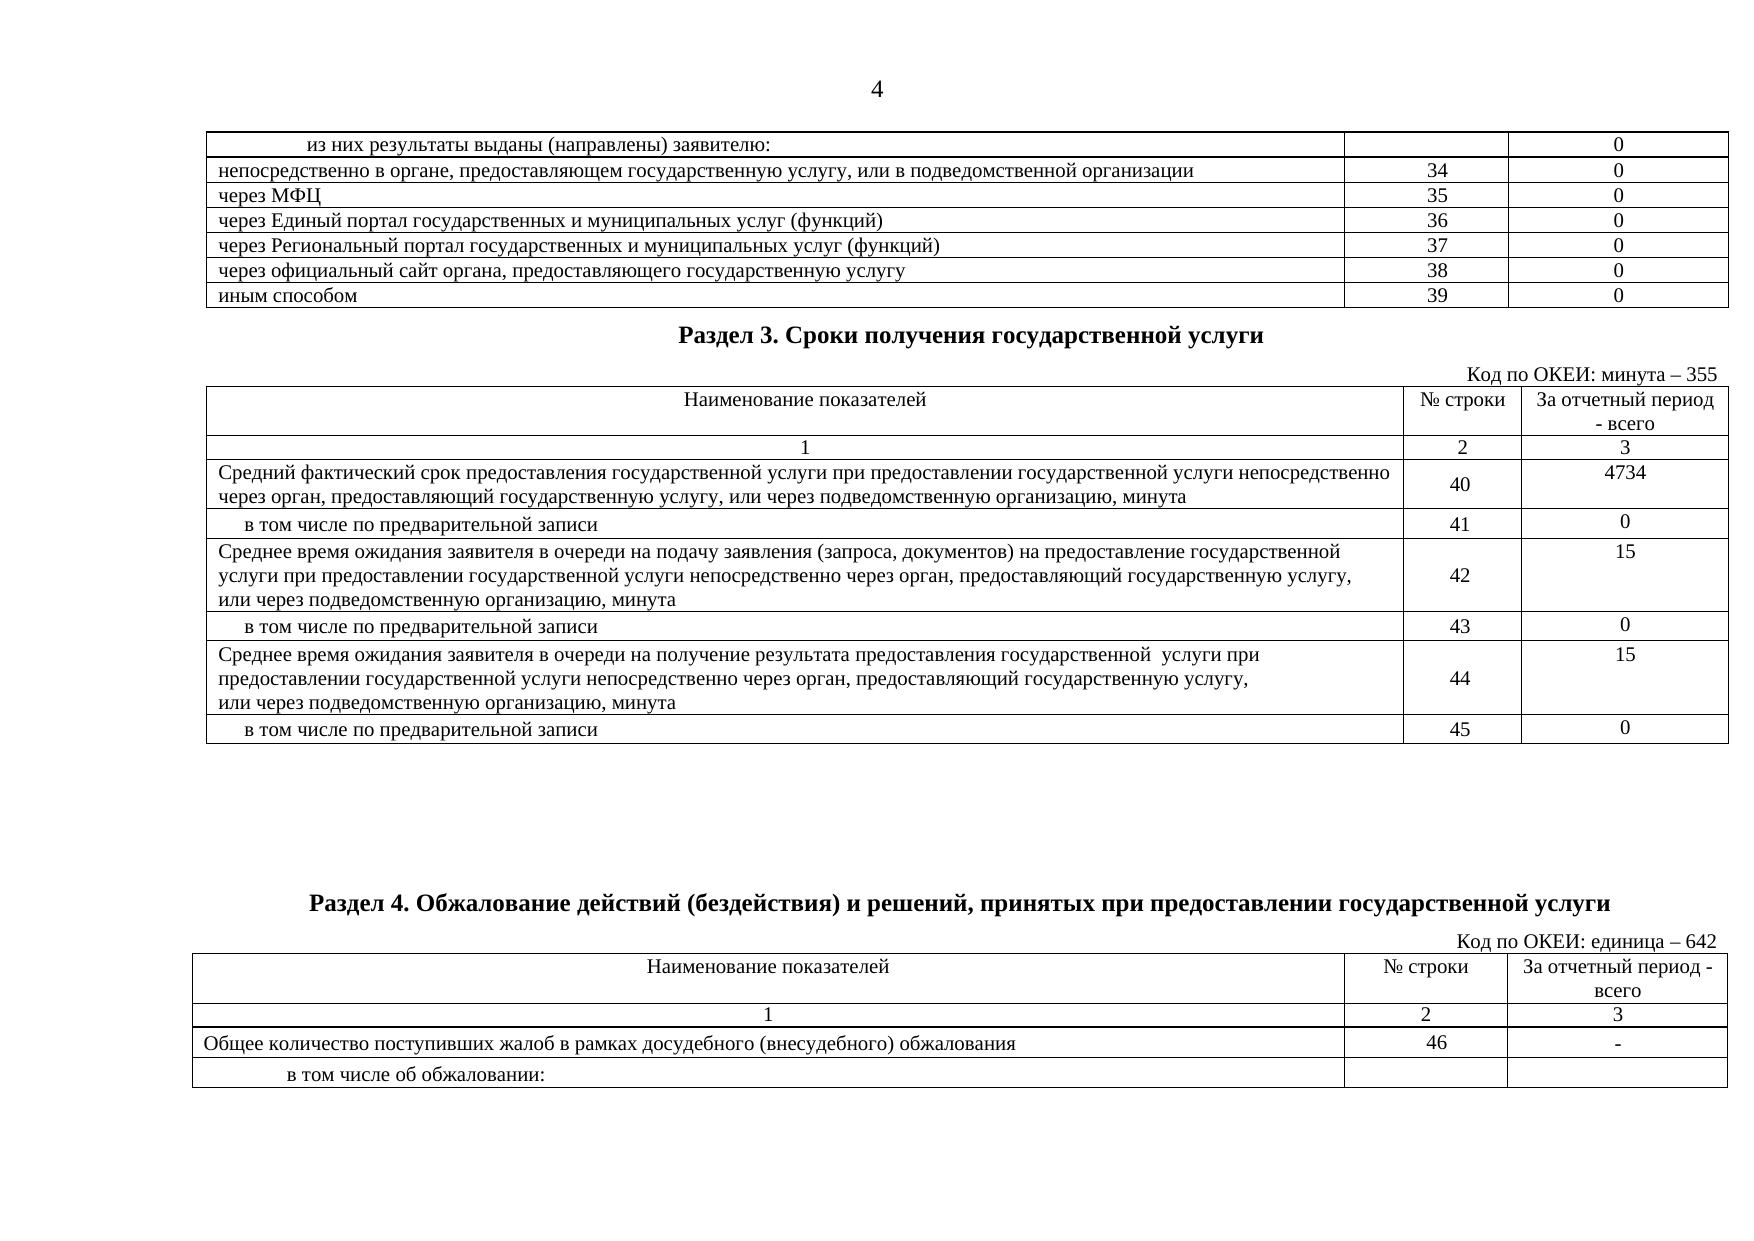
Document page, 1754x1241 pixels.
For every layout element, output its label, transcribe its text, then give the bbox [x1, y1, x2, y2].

table_cell [1404, 641, 1521, 714]
table_cell [1345, 258, 1508, 282]
table_cell из них результаты выданы (направлены) заявителю: [207, 133, 1344, 156]
table_cell 3 [1508, 1004, 1727, 1026]
table_cell непосредственно в органе, предоставляющем государственную услугу, или в подведомственной организации [207, 158, 1344, 182]
table_cell Наименование показателей [193, 954, 1344, 1002]
table_cell Код по ОКЕИ: минута – 355 [207, 362, 1729, 386]
table_cell иным способом [207, 283, 1344, 307]
table_cell Средний фактический срок предоставления государственной услуги при предоставлении государственной услуги непосредственно через орган, предоставляющий государственную услугу, или через подведомственную организацию, минута [207, 460, 1403, 508]
table_cell [1345, 233, 1508, 257]
table_cell 0 [1509, 208, 1728, 232]
table_cell Среднее время ожидания заявителя в очереди на подачу заявления (запроса, документов) на предоставление государственной услуги при предоставлении государственной услуги непосредственно через орган, предоставляющий государственную услугу, или через подведомственную организацию, минута [207, 539, 1403, 611]
table_cell 0 [1509, 258, 1728, 282]
table_cell Общее количество поступивших жалоб в рамках досудебного (внесудебного) обжалования [193, 1028, 1344, 1057]
table_cell [1404, 509, 1521, 538]
table_cell через Региональный портал государственных и муниципальных услуг (функций) [207, 233, 1344, 257]
table_cell [1404, 612, 1521, 640]
table_cell в том числе по предварительной записи [207, 509, 1403, 538]
table_cell [1345, 133, 1508, 156]
table_header Раздел 4. Обжалование действий (бездействия) и решений, принятых при предоставлении государственной услуги [192, 888, 1728, 929]
table_cell 0 [1522, 509, 1728, 538]
table_cell [1345, 183, 1508, 207]
table_cell [1345, 158, 1508, 182]
table_cell 1 [193, 1004, 1344, 1026]
table_cell 0 [1509, 183, 1728, 207]
table_cell 1 [207, 436, 1403, 459]
table_cell через Единый портал государственных и муниципальных услуг (функций) [207, 208, 1344, 232]
table_cell в том числе по предварительной записи [207, 715, 1403, 743]
table_cell Наименование показателей [207, 387, 1403, 435]
table_cell 0 [1522, 612, 1728, 640]
table_cell 0 [1509, 233, 1728, 257]
table_cell [1508, 1058, 1727, 1087]
table_cell [1404, 460, 1521, 508]
table_cell 3 [1522, 436, 1728, 459]
table_cell [1345, 1028, 1507, 1057]
table_cell [1345, 208, 1508, 232]
table_cell [1404, 539, 1521, 611]
table_cell [1404, 715, 1521, 743]
table_cell - [1508, 1028, 1727, 1057]
table_cell [1345, 283, 1508, 307]
table_cell 2 [1345, 1004, 1507, 1026]
table_cell 0 [1509, 283, 1728, 307]
table_cell в том числе об обжаловании: [193, 1058, 1344, 1087]
table_cell через МФЦ [207, 183, 1344, 207]
table_cell № строки [1404, 387, 1521, 435]
table_cell 0 [1522, 715, 1728, 743]
table_cell Код по ОКЕИ: единица – 642 [192, 929, 1728, 953]
table_cell № строки [1345, 954, 1507, 1002]
table_cell [1345, 1058, 1507, 1087]
table_cell 0 [1509, 133, 1728, 156]
table_cell через официальный сайт органа, предоставляющего государственную услугу [207, 258, 1344, 282]
table_cell Среднее время ожидания заявителя в очереди на получение результата предоставления государственной услуги при предоставлении государственной услуги непосредственно через орган, предоставляющий государственную услугу, или через подведомственную организацию, минута [207, 641, 1403, 714]
table_cell 4734 [1522, 460, 1728, 508]
table_cell 0 [1509, 158, 1728, 182]
table_cell За отчетный период - всего [1522, 387, 1728, 435]
table_cell 15 [1522, 641, 1728, 714]
table_cell 2 [1404, 436, 1521, 459]
table_cell 15 [1522, 539, 1728, 611]
table_cell За отчетный период - всего [1508, 954, 1727, 1002]
table_cell в том числе по предварительной записи [207, 612, 1403, 640]
table_cell Раздел 3. Сроки получения государственной услуги [207, 308, 1729, 362]
